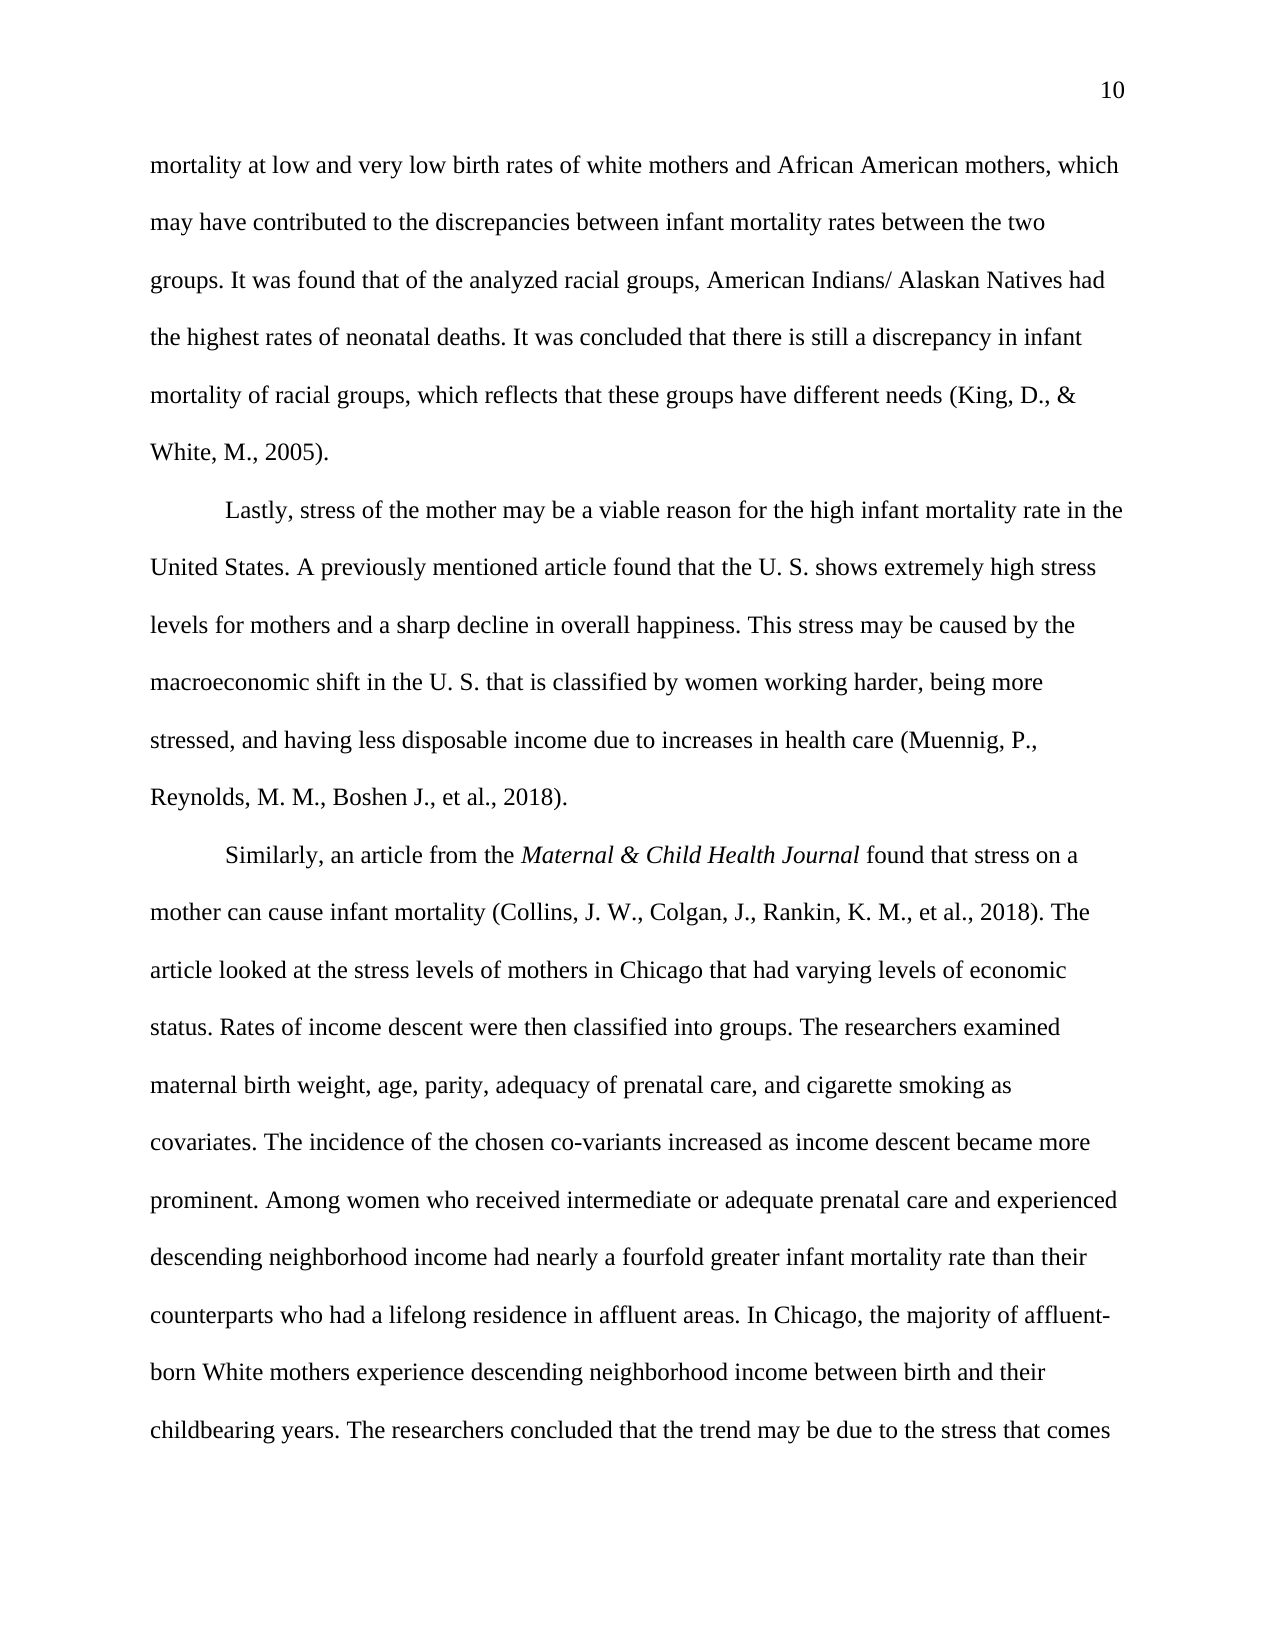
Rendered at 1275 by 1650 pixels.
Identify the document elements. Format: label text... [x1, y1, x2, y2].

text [150, 150, 1125, 466]
text Lastly, stress of the mother may be a viable reason for the high infant mortality rate in the United States. A previously mentioned article found that the U. S. shows extremely high stress levels for mothers and a sharp decline in overall happiness. This stress may be caused by the macroeconomic shift in the U. S. that is classified by women working harder, being more stressed, and having less disposable income due to increases in health care (Muennig, P., Reynolds, M. M., Boshen J., et al., 2018). [150, 495, 1125, 811]
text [150, 840, 1125, 1444]
